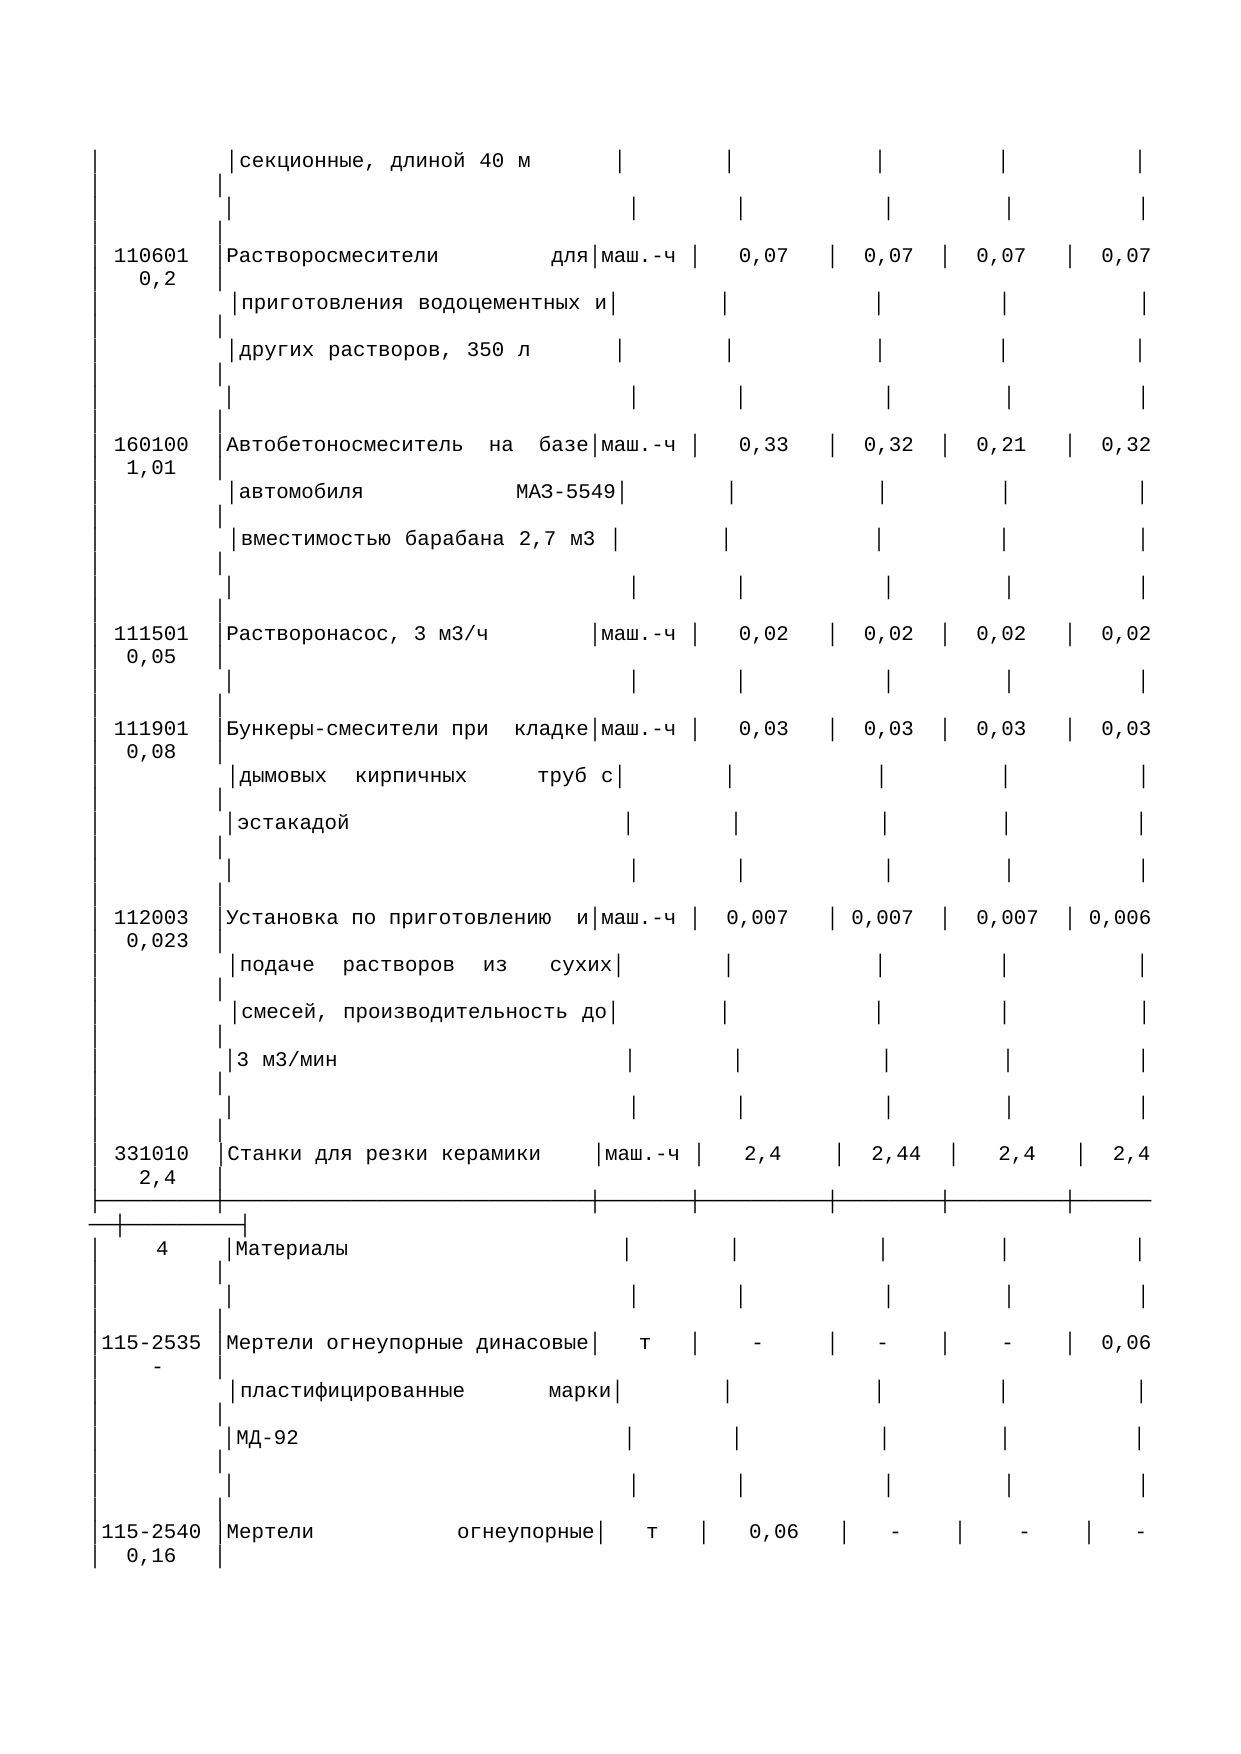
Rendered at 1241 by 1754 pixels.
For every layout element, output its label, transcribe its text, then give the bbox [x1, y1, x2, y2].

text │ │дымовых кирпичных труб с│ │ │ │ │ │ │ [88, 765, 1152, 812]
text ├─────────┼─────────────────────────────┼───────┼──────────┼────────┼─────────┼────────┼─────────┤ [88, 1190, 1152, 1238]
text │ │МД-92 │ │ │ │ │ │ │ [88, 1427, 1152, 1474]
text │ 111501 │Растворонасос, 3 м3/ч │маш.-ч │ 0,02 │ 0,02 │ 0,02 │ 0,02 │ 0,05 │ [88, 623, 1152, 670]
text │ 110601 │Растворосмесители для│маш.-ч │ 0,07 │ 0,07 │ 0,07 │ 0,07 │ 0,2 │ [88, 244, 1152, 292]
text │ │автомобиля МАЗ-5549│ │ │ │ │ │ │ [88, 481, 1152, 528]
text │ │подаче растворов из сухих│ │ │ │ │ │ │ [88, 954, 1152, 1001]
text │ │приготовления водоцементных и│ │ │ │ │ │ │ [88, 292, 1152, 339]
text │ 112003 │Установка по приготовлению и│маш.-ч │ 0,007 │ 0,007 │ 0,007 │ 0,006 │ 0,023 │ [88, 907, 1152, 954]
text │ │ │ │ │ │ │ │ │ [88, 1285, 1152, 1332]
text │ 4 │Материалы │ │ │ │ │ │ │ [88, 1238, 1152, 1285]
text │ │ │ │ │ │ │ │ │ [88, 197, 1152, 244]
text │ │смесей, производительность до│ │ │ │ │ │ │ [88, 1001, 1152, 1048]
text │ │ │ │ │ │ │ │ │ [88, 670, 1152, 717]
text │ │секционные, длиной 40 м │ │ │ │ │ │ │ [88, 150, 1152, 197]
text │ │эстакадой │ │ │ │ │ │ │ [88, 812, 1152, 859]
text │ 160100 │Автобетоносмеситель на базе│маш.-ч │ 0,33 │ 0,32 │ 0,21 │ 0,32 │ 1,01 │ [88, 434, 1152, 481]
text │ │ │ │ │ │ │ │ │ [88, 1474, 1152, 1521]
text │ │ │ │ │ │ │ │ │ [88, 859, 1152, 907]
text │ │ │ │ │ │ │ │ │ [88, 1096, 1152, 1143]
text │ 331010 │Станки для резки керамики │маш.-ч │ 2,4 │ 2,44 │ 2,4 │ 2,4 │ 2,4 │ [88, 1143, 1152, 1190]
text │ │других растворов, 350 л │ │ │ │ │ │ │ [88, 339, 1152, 386]
text │ │3 м3/мин │ │ │ │ │ │ │ [88, 1048, 1152, 1096]
text │ │ │ │ │ │ │ │ │ [88, 386, 1152, 434]
text │ 111901 │Бункеры-смесители при кладке│маш.-ч │ 0,03 │ 0,03 │ 0,03 │ 0,03 │ 0,08 │ [88, 717, 1152, 765]
text │ │ │ │ │ │ │ │ │ [88, 576, 1152, 623]
text │ │пластифицированные марки│ │ │ │ │ │ │ [88, 1379, 1152, 1427]
text │115-2535 │Мертели огнеупорные динасовые│ т │ - │ - │ - │ 0,06 │ - │ [88, 1332, 1152, 1379]
text │ │вместимостью барабана 2,7 м3 │ │ │ │ │ │ │ [88, 528, 1152, 576]
text │115-2540 │Мертели огнеупорные│ т │ 0,06 │ - │ - │ - │ 0,16 │ [88, 1521, 1152, 1569]
